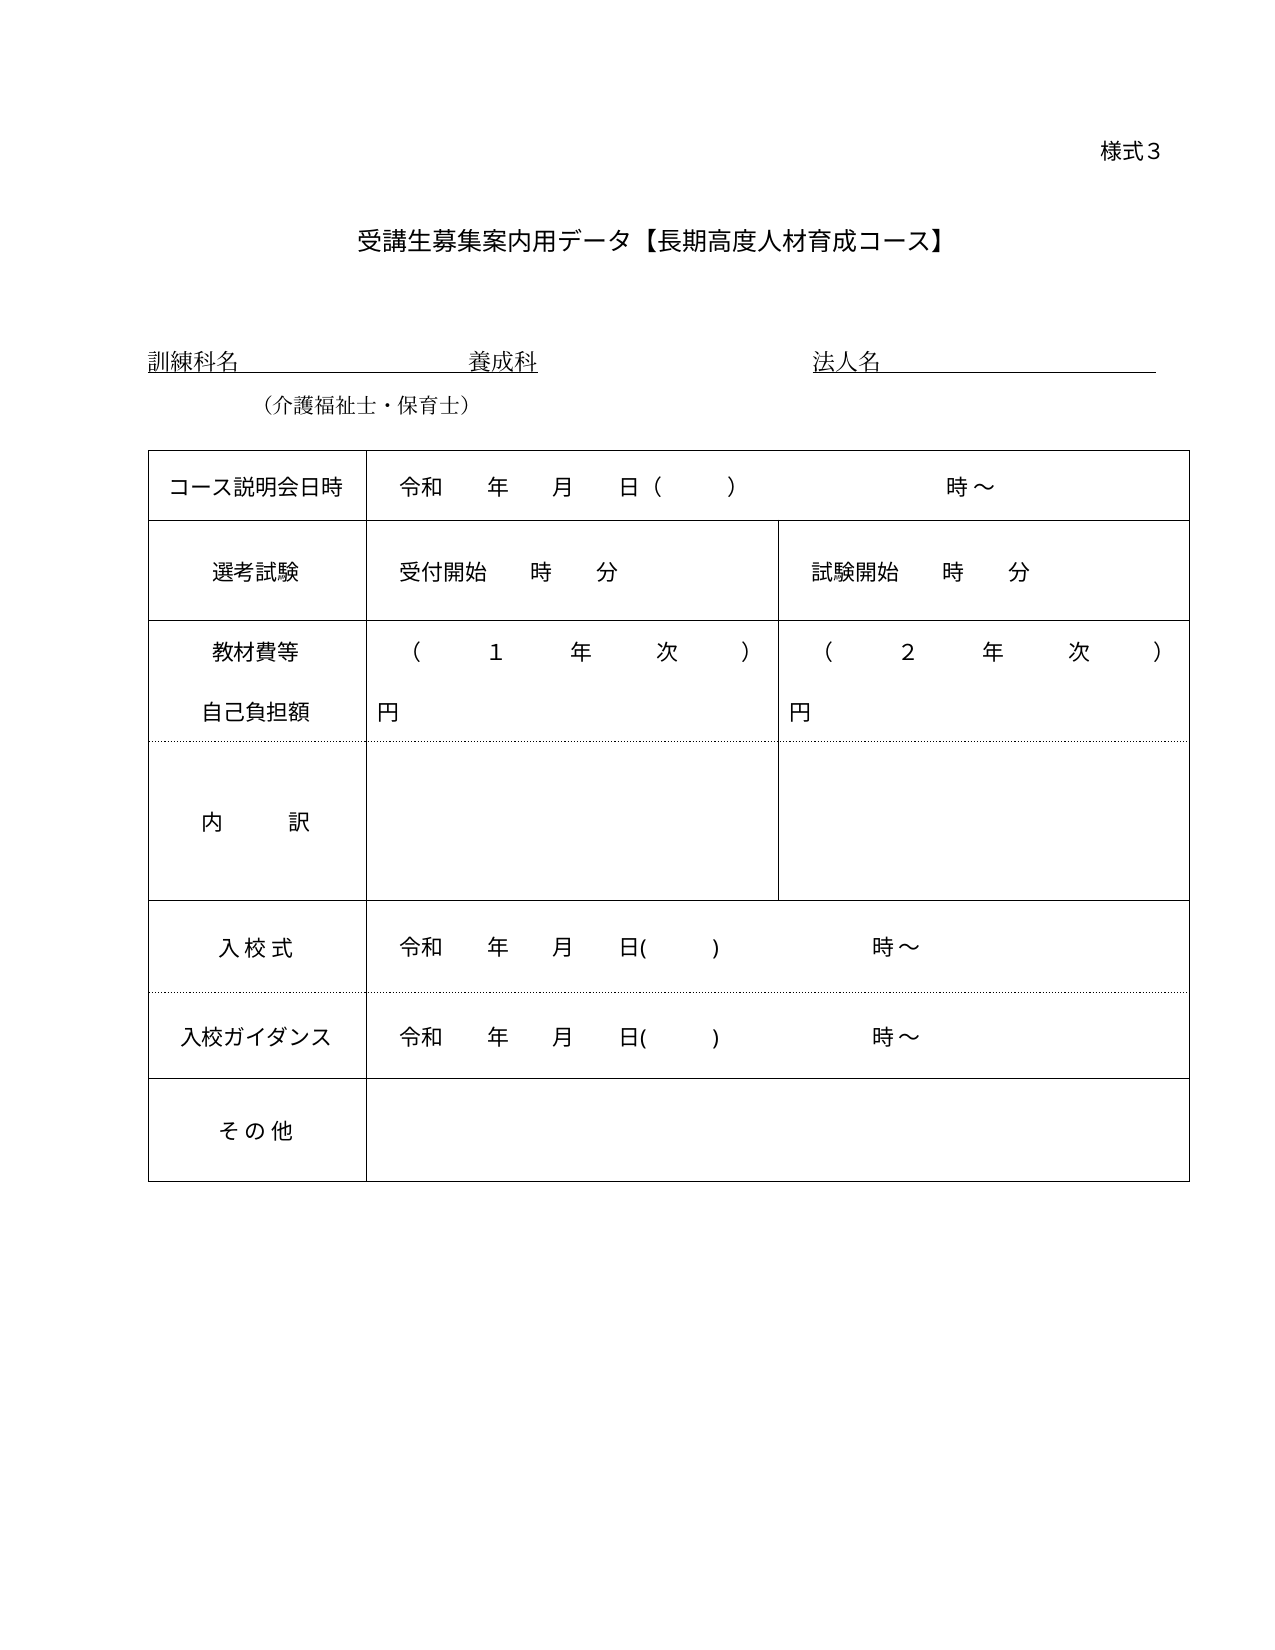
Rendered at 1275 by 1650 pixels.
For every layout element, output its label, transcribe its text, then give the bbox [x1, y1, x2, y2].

table_cell 内 訳 [149, 741, 366, 900]
text （介護福祉士・保育士） [148, 390, 1169, 420]
table_cell 選考試験 [149, 521, 366, 620]
table_cell 教材費等 自己負担額 [149, 621, 366, 741]
table_cell 入 校 式 [149, 901, 366, 992]
table_header コース説明会日時 [149, 451, 366, 519]
table_cell そ の 他 [149, 1079, 366, 1181]
text 受講生募集案内用データ【長期高度人材育成コース】 [148, 210, 1166, 270]
table_cell [367, 1079, 1189, 1181]
table_cell 令和 年 月 日( ) 時 ～ [367, 992, 1189, 1078]
text 様式３ [148, 120, 1166, 180]
table_cell [779, 741, 1189, 900]
table_cell 入校ガイダンス [149, 992, 366, 1078]
table_cell （１年次） 円 [367, 621, 778, 741]
text 訓練科名 養成科 法人名 [148, 330, 1169, 390]
table_cell 令和 年 月 日( ) 時 ～ [367, 901, 1189, 992]
table_cell 試験開始 時 分 [779, 521, 1189, 620]
table_cell [367, 741, 778, 900]
table_cell 受付開始 時 分 [367, 521, 778, 620]
table_cell （２年次） 円 [779, 621, 1189, 741]
table_header 令和 年 月 日（ ） 時 ～ [367, 451, 1189, 519]
